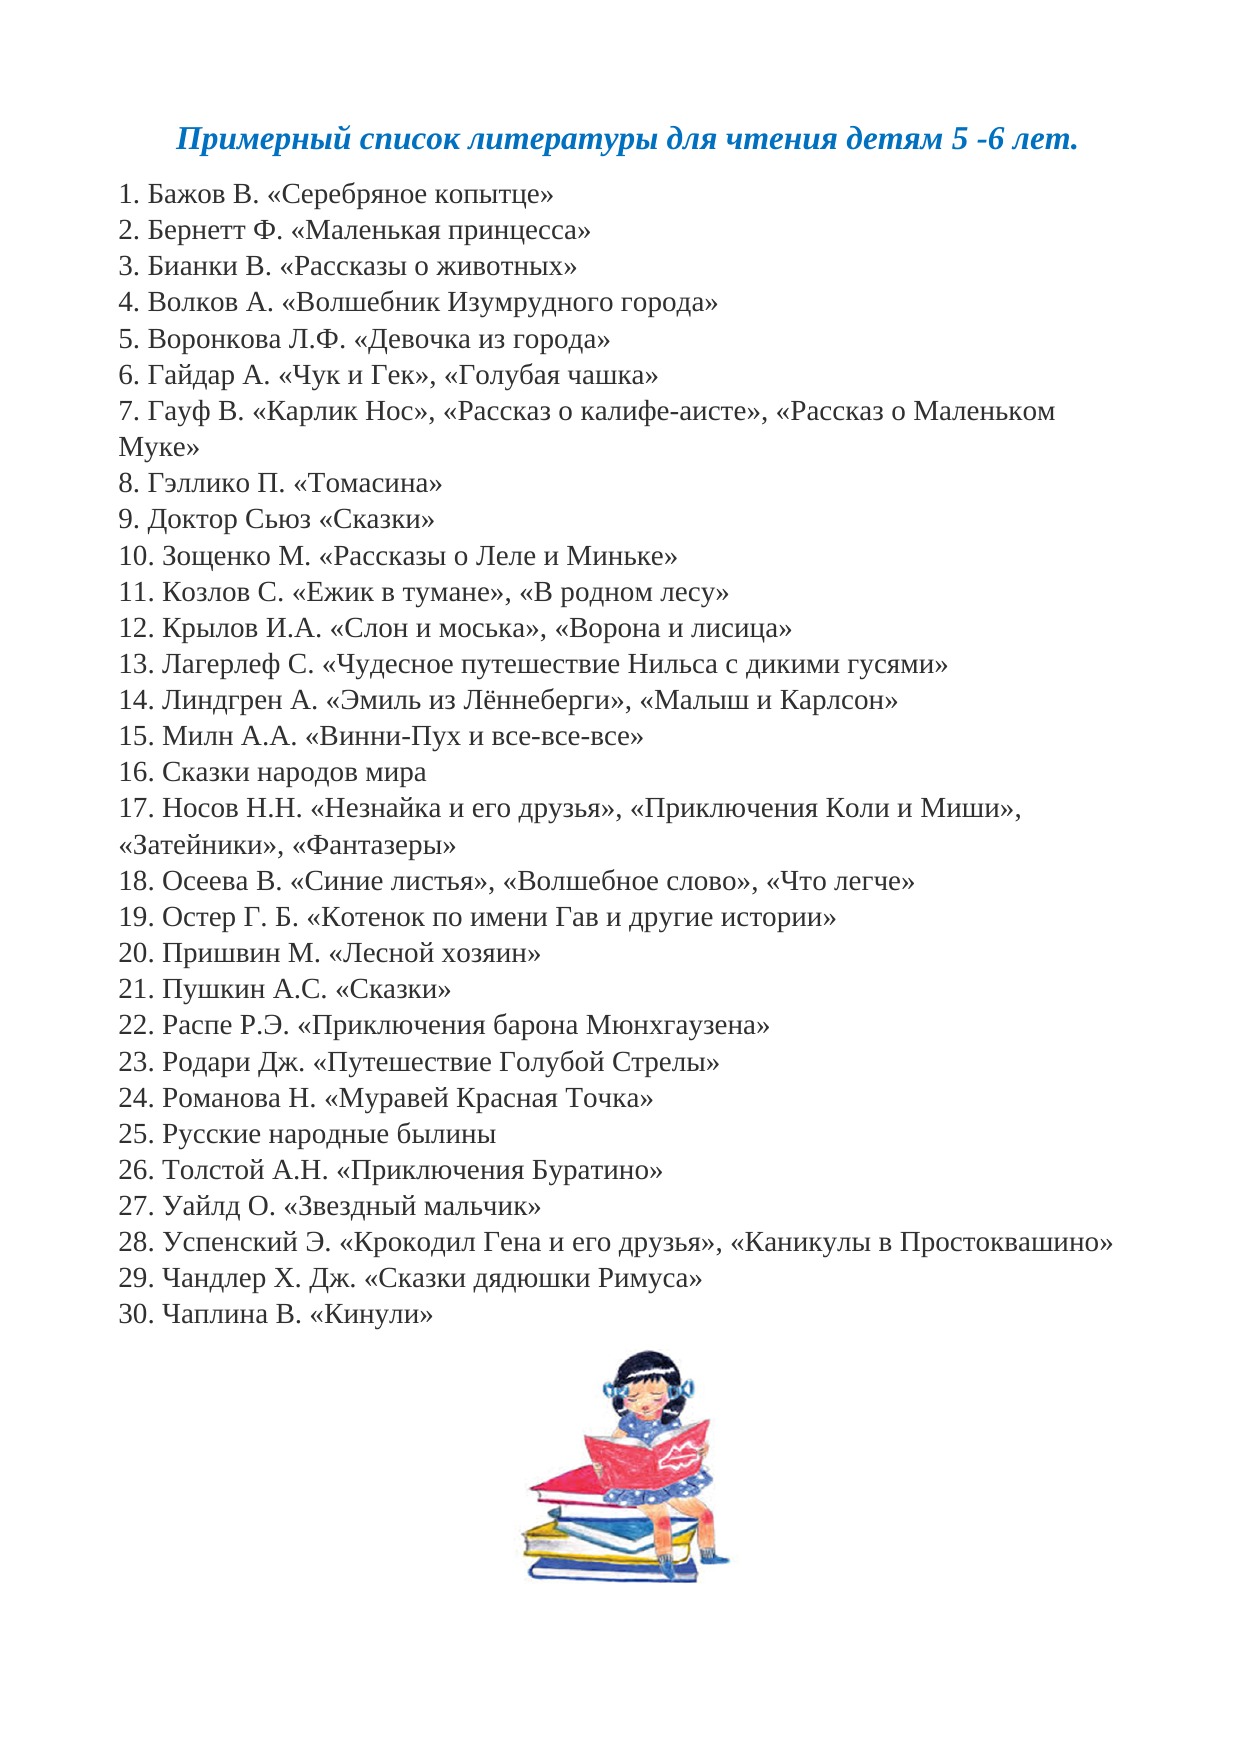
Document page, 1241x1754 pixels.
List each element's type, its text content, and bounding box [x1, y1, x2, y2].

picture [446, 1349, 809, 1586]
text Примерный список литературы для чтения детям 5 -6 лет. [118, 118, 1137, 156]
text 1. Бажов В. «Серебряное копытце» 2. Бернетт Ф. «Маленькая принцесса» 3. Бианки В. «Рассказы о животных» 4. Волков А. «Волшебник Изумрудного города» 5. Воронкова Л.Ф. «Девочка из города» 6. Гайдар А. «Чук и Гек», «Голубая чашка» 7. Гауф В. «Карлик Нос», «Рассказ о калифе-аисте», «Рассказ о Маленьком Муке» 8. Гэллико П. «Томасина» 9. Доктор Сьюз «Сказки» 10. Зощенко М. «Рассказы о Леле и Миньке» 11. Козлов С. «Ежик в тумане», «В родном лесу» 12. Крылов И.А. «Слон и моська», «Ворона и лисица» 13. Лагерлеф С. «Чудесное путешествие Нильса с дикими гусями» 14. Линдгрен А. «Эмиль из Лённеберги», «Малыш и Карлсон» 15. Милн А.А. «Винни-Пух и все-все-все» 16. Сказки народов мира 17. Носов Н.Н. «Незнайка и его друзья», «Приключения Коли и Миши», «Затейники», «Фантазеры» 18. Осеева В. «Синие листья», «Волшебное слово», «Что легче» 19. Остер Г. Б. «Котенок по имени Гав и другие истории» 20. Пришвин М. «Лесной хозяин» 21. Пушкин А.С. «Сказки» 22. Распе Р.Э. «Приключения барона Мюнхгаузена» 23. Родари Дж. «Путешествие Голубой Стрелы» 24. Романова Н. «Муравей Красная Точка» 25. Русские народные былины 26. Толстой А.Н. «Приключения Буратино» 27. Уайлд О. «Звездный мальчик» 28. Успенский Э. «Крокодил Гена и его друзья», «Каникулы в Простоквашино» 29. Чандлер Х. Дж. «Сказки дядюшки Римуса» 30. Чаплина В. «Кинули» [118, 176, 1137, 1330]
